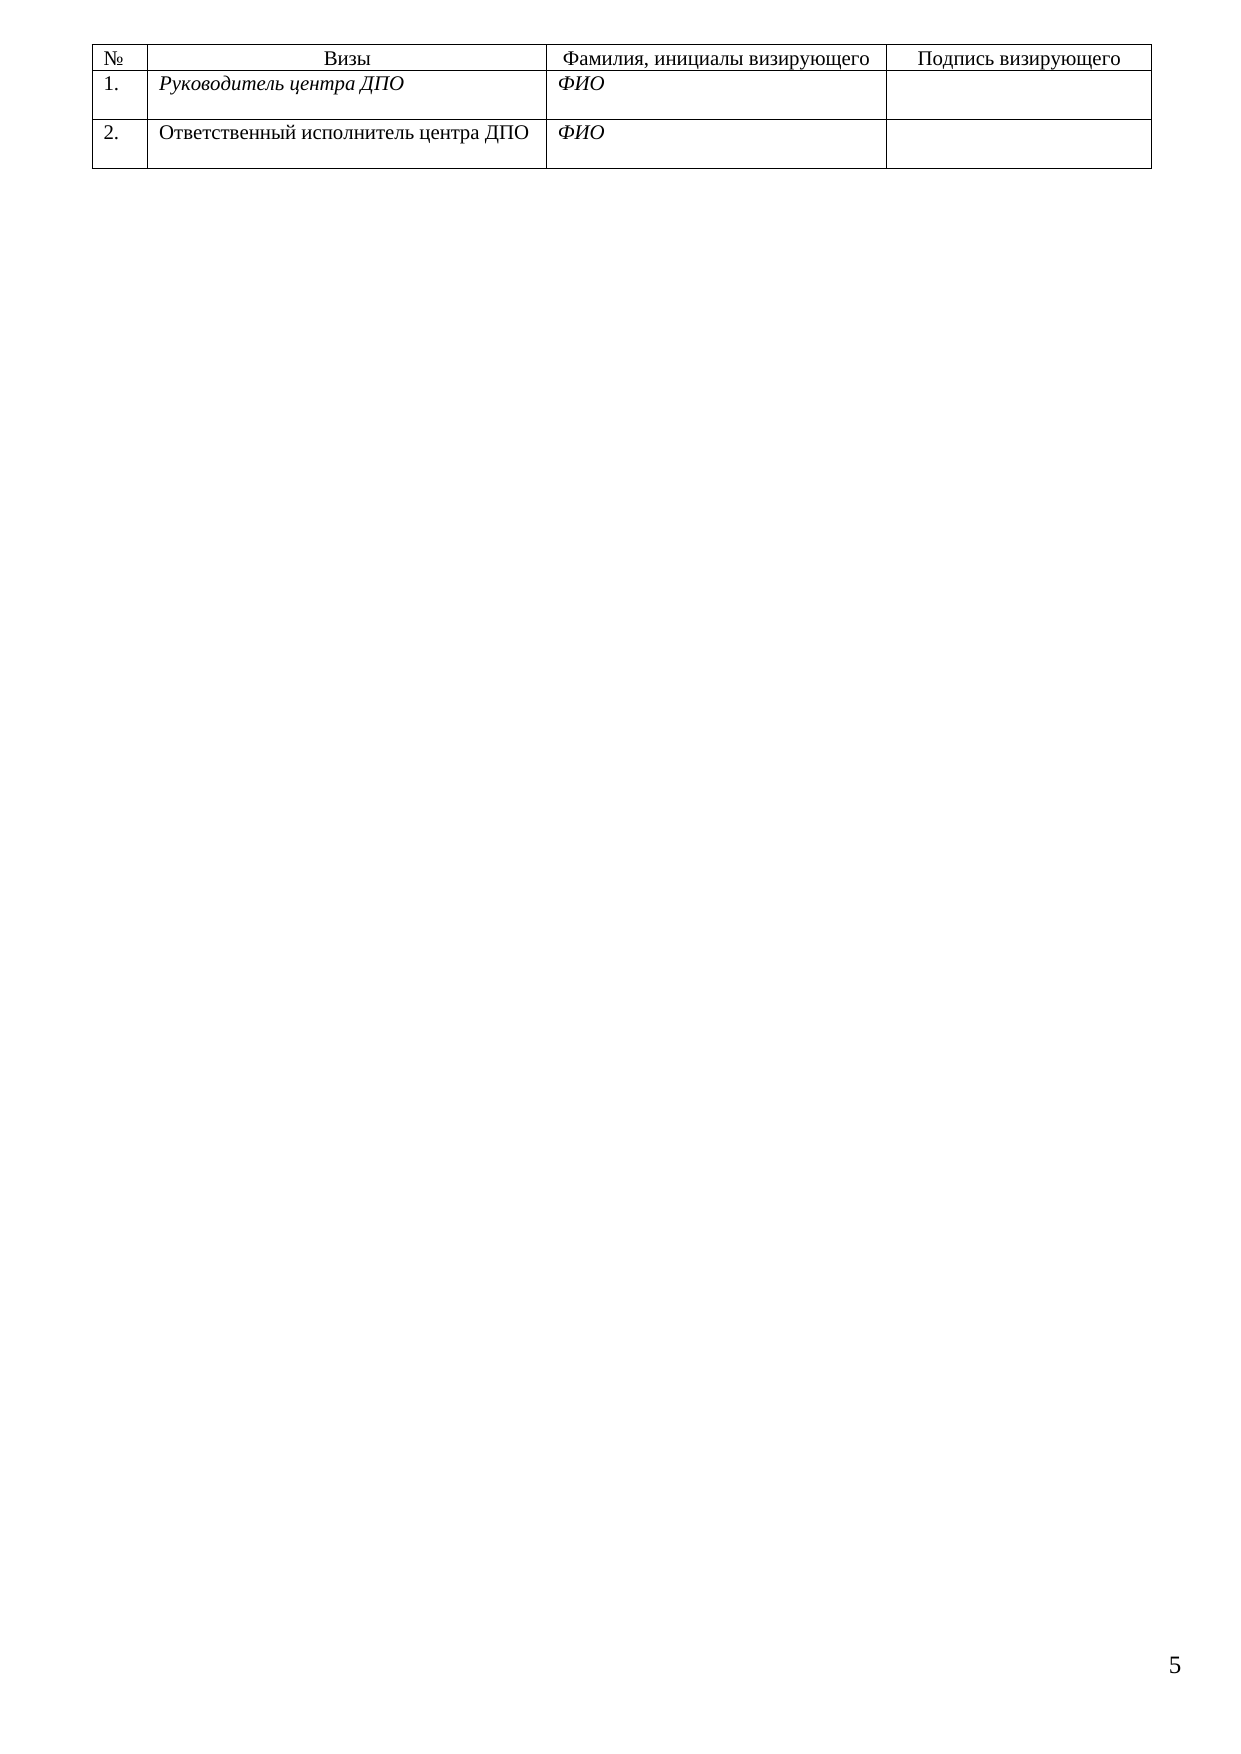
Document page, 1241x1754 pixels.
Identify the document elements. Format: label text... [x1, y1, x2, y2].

table_cell ФИО [547, 120, 886, 168]
table_cell [887, 71, 1151, 119]
table_cell [93, 71, 147, 119]
table_header Визы [148, 45, 546, 69]
table_header № [93, 45, 147, 69]
table_cell ФИО [547, 71, 886, 119]
table_cell [887, 120, 1151, 168]
table_cell Ответственный исполнитель центра ДПО [148, 120, 546, 168]
table_header Фамилия, инициалы визирующего [547, 45, 886, 69]
table_cell Руководитель центра ДПО [148, 71, 546, 119]
table_cell [93, 120, 147, 168]
table_header Подпись визирующего [887, 45, 1151, 69]
